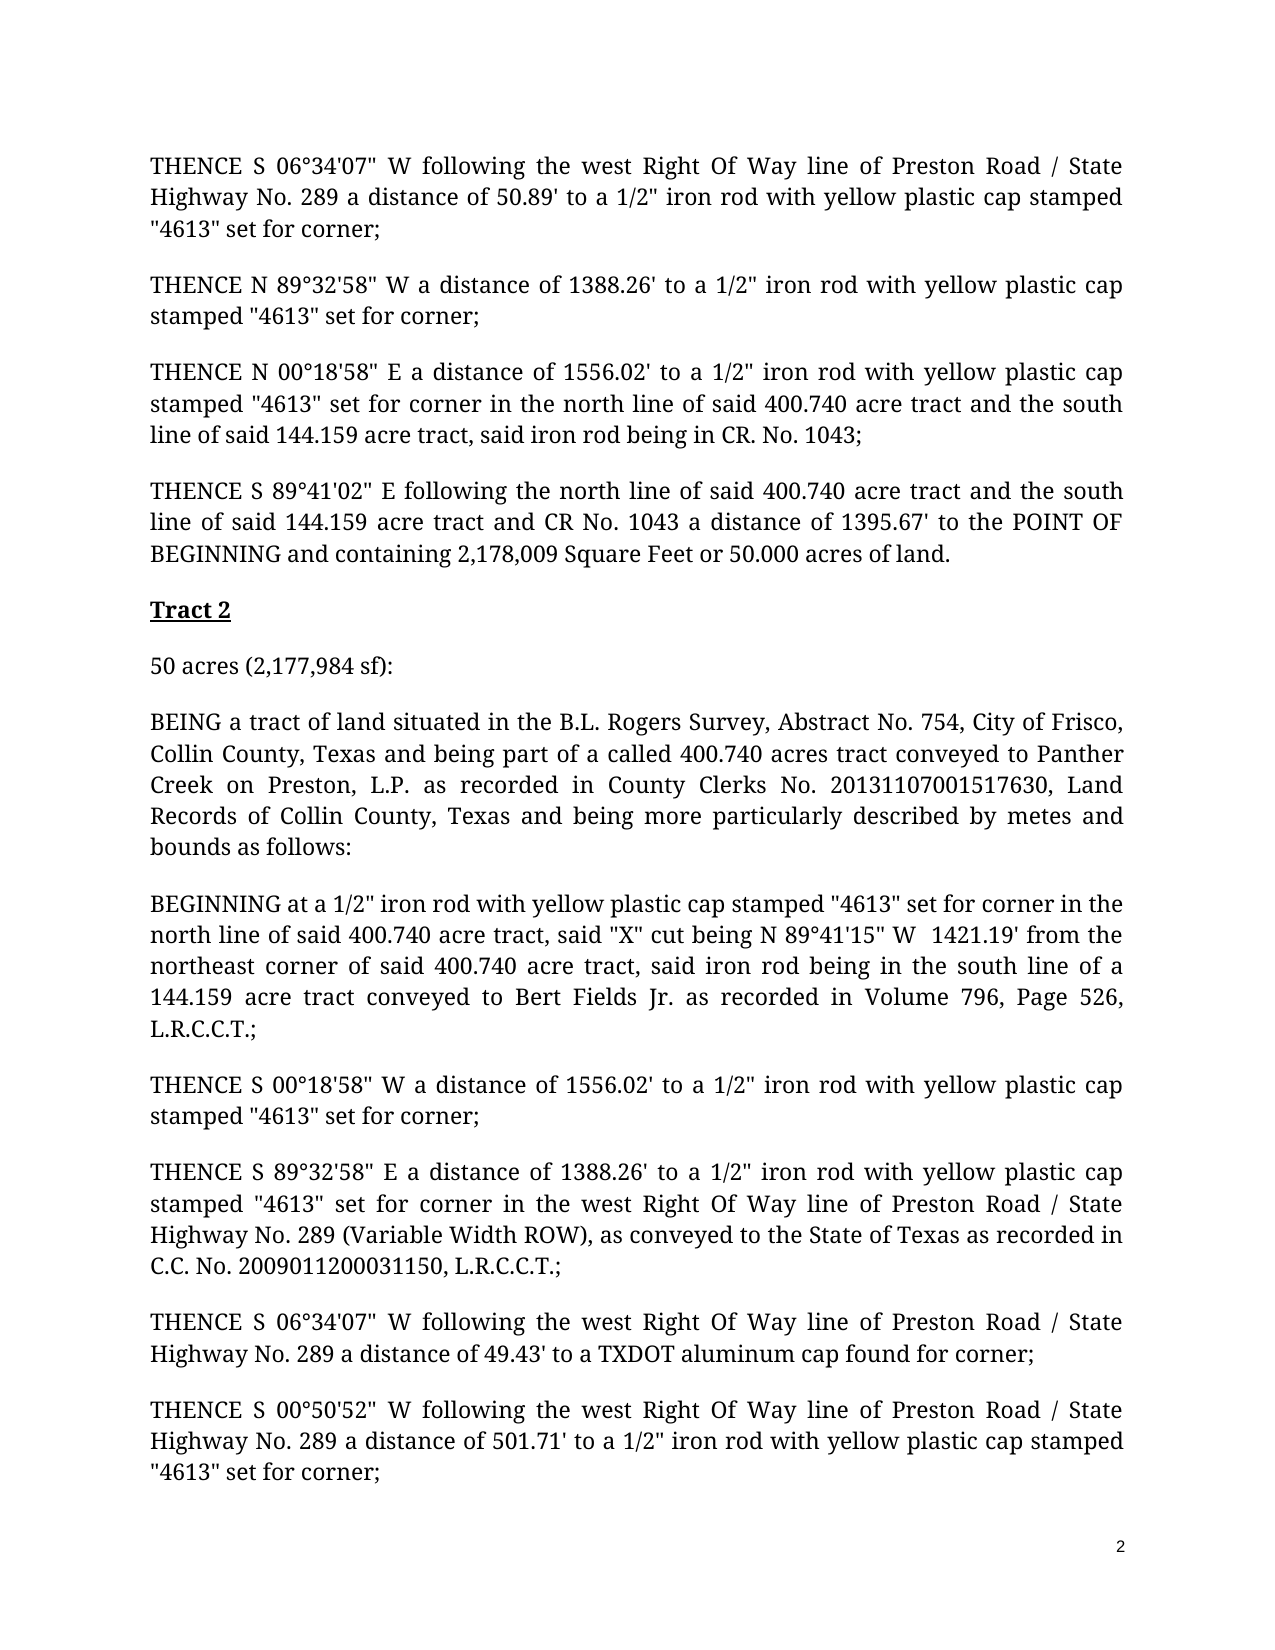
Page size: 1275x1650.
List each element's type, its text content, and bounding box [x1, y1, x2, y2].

text THENCE S 06°34'07" W following the west Right Of Way line of Preston Road / State Highway No. 289 a distance of 49.43' to a TXDOT aluminum cap found for corner; [150, 1306, 1125, 1369]
text THENCE N 89°32'58" W a distance of 1388.26' to a 1/2" iron rod with yellow plastic cap stamped "4613" set for corner; [150, 269, 1125, 331]
text THENCE S 00°50'52" W following the west Right Of Way line of Preston Road / State Highway No. 289 a distance of 501.71' to a 1/2" iron rod with yellow plastic cap stamped "4613" set for corner; [150, 1394, 1125, 1487]
text Tract 2 [150, 594, 1125, 625]
text 50 acres (2,177,984 sf): [150, 650, 1125, 681]
text THENCE N 00°18'58" E a distance of 1556.02' to a 1/2" iron rod with yellow plastic cap stamped "4613" set for corner in the north line of said 400.740 acre tract and the south line of said 144.159 acre tract, said iron rod being in CR. No. 1043; [150, 356, 1125, 450]
text BEING a tract of land situated in the B.L. Rogers Survey, Abstract No. 754, City of Frisco, Collin County, Texas and being part of a called 400.740 acres tract conveyed to Panther Creek on Preston, L.P. as recorded in County Clerks No. 20131107001517630, Land Records of Collin County, Texas and being more particularly described by metes and bounds as follows: [150, 706, 1125, 862]
text THENCE S 06°34'07" W following the west Right Of Way line of Preston Road / State Highway No. 289 a distance of 50.89' to a 1/2" iron rod with yellow plastic cap stamped "4613" set for corner; [150, 150, 1125, 244]
text BEGINNING at a 1/2" iron rod with yellow plastic cap stamped "4613" set for corner in the north line of said 400.740 acre tract, said "X" cut being N 89°41'15" W 1421.19' from the northeast corner of said 400.740 acre tract, said iron rod being in the south line of a 144.159 acre tract conveyed to Bert Fields Jr. as recorded in Volume 796, Page 526, L.R.C.C.T.; [150, 887, 1125, 1044]
text THENCE S 89°41'02" E following the north line of said 400.740 acre tract and the south line of said 144.159 acre tract and CR No. 1043 a distance of 1395.67' to the POINT OF BEGINNING and containing 2,178,009 Square Feet or 50.000 acres of land. [150, 475, 1125, 569]
text THENCE S 89°32'58" E a distance of 1388.26' to a 1/2" iron rod with yellow plastic cap stamped "4613" set for corner in the west Right Of Way line of Preston Road / State Highway No. 289 (Variable Width ROW), as conveyed to the State of Texas as recorded in C.C. No. 2009011200031150, L.R.C.C.T.; [150, 1156, 1125, 1281]
text THENCE S 00°18'58" W a distance of 1556.02' to a 1/2" iron rod with yellow plastic cap stamped "4613" set for corner; [150, 1069, 1125, 1131]
